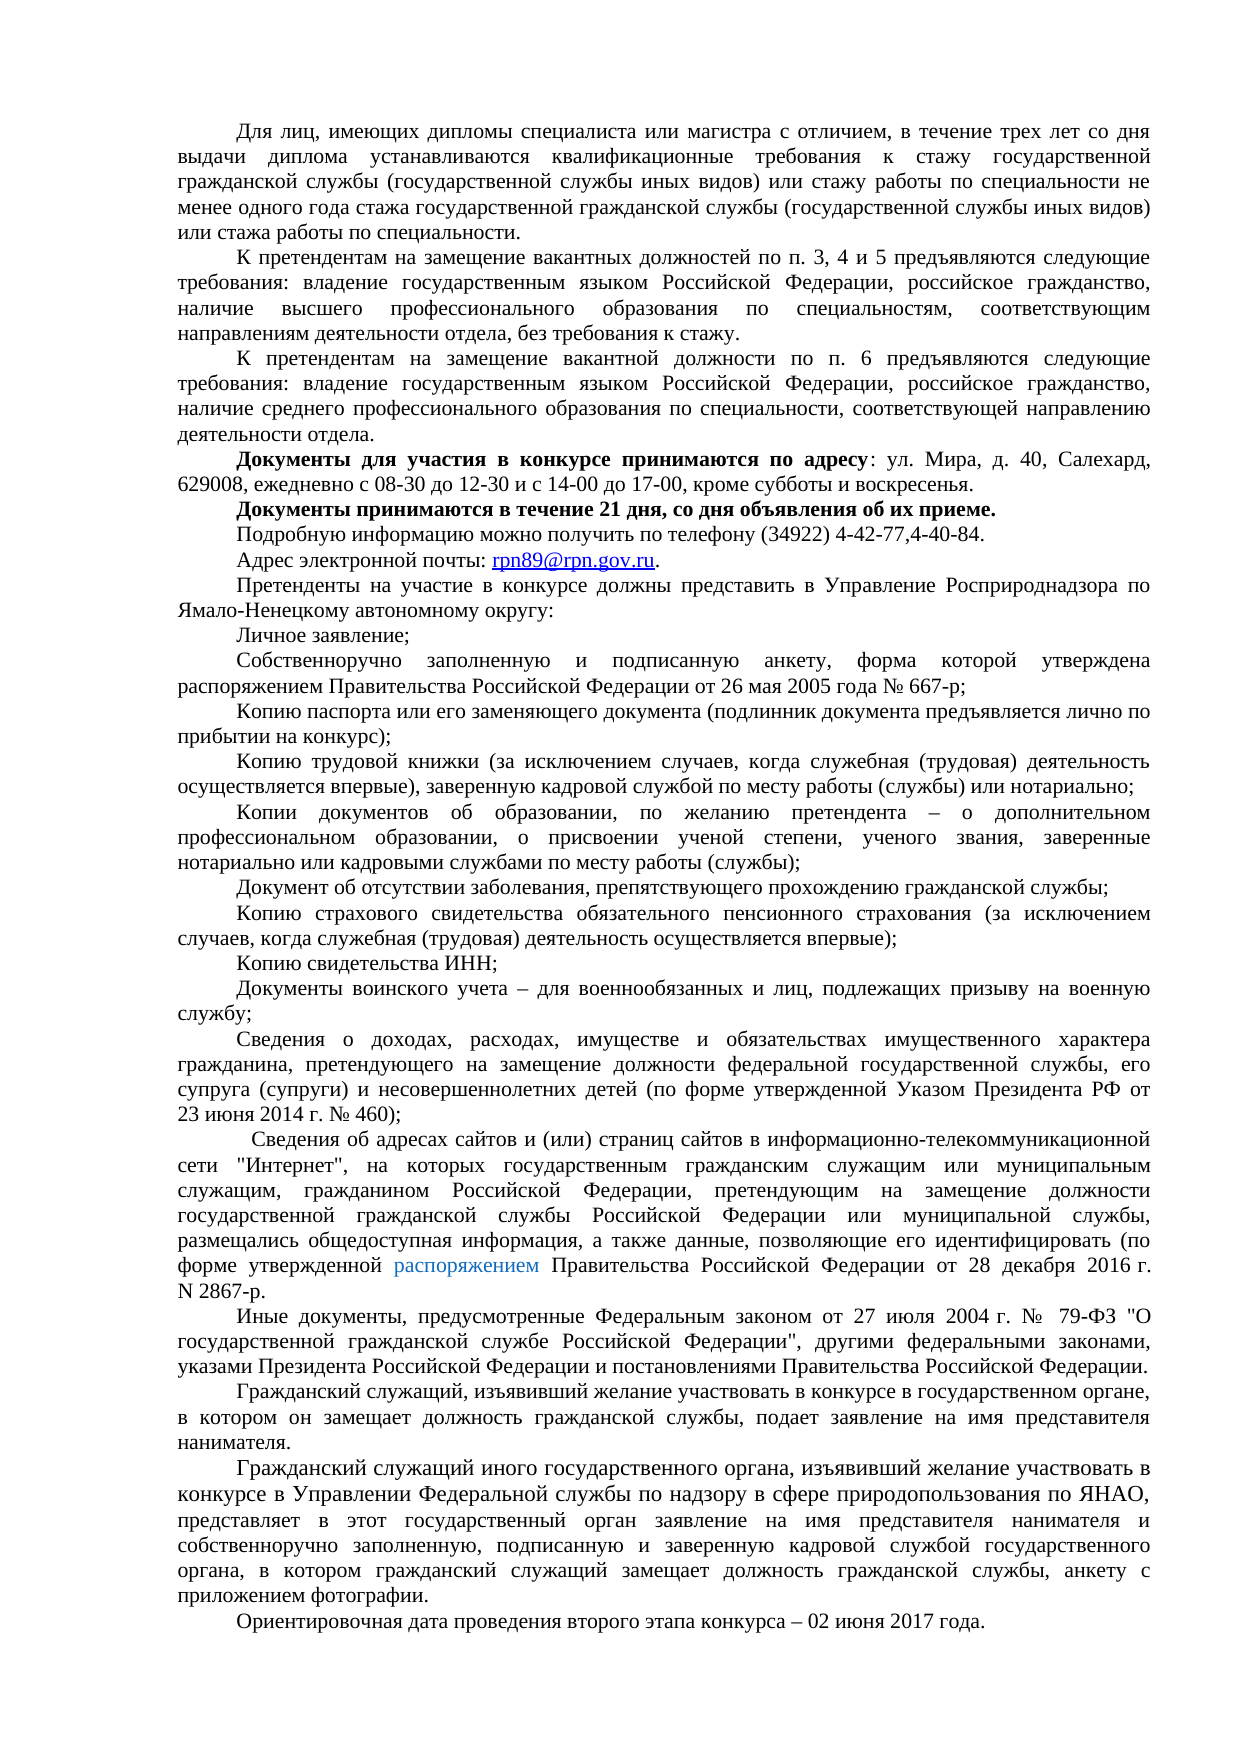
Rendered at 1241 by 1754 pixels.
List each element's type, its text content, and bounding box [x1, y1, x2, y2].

text Подробную информацию можно получить по телефону (34922) 4-42-77,4-40-84. [177, 521, 1152, 547]
text Адрес электронной почты: rpn89@rpn.gov.ru. [177, 547, 1152, 572]
text Иные документы, предусмотренные Федеральным законом от 27 июля . № 79-ФЗ "О государственной гражданской службе Российской Федерации", другими федеральными законами, указами Президента Российской Федерации и постановлениями Правительства Российской Федерации. [177, 1303, 1152, 1378]
text Гражданский служащий иного государственного органа, изъявивший желание участвовать в конкурсе в Управлении Федеральной службы по надзору в сфере природопользования по ЯНАО, представляет в этот государственный орган заявление на имя представителя нанимателя и собственноручно заполненную, подписанную и заверенную кадровой службой государственного органа, в котором гражданский служащий замещает должность гражданской службы, анкету с приложением фотографии. [177, 1454, 1152, 1608]
text Для лиц, имеющих дипломы специалиста или магистра с отличием, в течение трех лет со дня выдачи диплома устанавливаются квалификационные требования к стажу государственной гражданской службы (государственной службы иных видов) или стажу работы по специальности не менее одного года стажа государственной гражданской службы (государственной службы иных видов) или стажа работы по специальности. [177, 118, 1152, 244]
text Сведения о доходах, расходах, имуществе и обязательствах имущественного характера гражданина, претендующего на замещение должности федеральной государственной службы, его супруга (супруги) и несовершеннолетних детей (по форме утвержденной Указом Президента РФ от 23 июня 2014 г. № 460); [177, 1026, 1152, 1126]
text Копию паспорта или его заменяющего документа (подлинник документа предъявляется лично по прибытии на конкурс); [177, 698, 1152, 748]
text Копию страхового свидетельства обязательного пенсионного страхования (за исключением случаев, когда служебная (трудовая) деятельность осуществляется впервые); [177, 899, 1152, 950]
text Копию свидетельства ИНН; [177, 950, 1152, 975]
text Документы воинского учета – для военнообязанных и лиц, подлежащих призыву на военную службу; [177, 975, 1152, 1026]
text Копию трудовой книжки (за исключением случаев, когда служебная (трудовая) деятельность осуществляется впервые), заверенную кадровой службой по месту работы (службы) или нотариально; [177, 748, 1152, 799]
text К претендентам на замещение вакантных должностей по п. 3, 4 и 5 предъявляются следующие требования: владение государственным языком Российской Федерации, российское гражданство, наличие высшего профессионального образования по специальностям, соответствующим направлениям деятельности отдела, без требования к стажу. [177, 244, 1152, 345]
text Собственноручно заполненную и подписанную анкету, форма которой утверждена распоряжением Правительства Российской Федерации от 26 мая 2005 года № 667-р; [177, 647, 1152, 698]
text Личное заявление; [177, 622, 1152, 647]
text Копии документов об образовании, по желанию претендента – о дополнительном профессиональном образовании, о присвоении ученой степени, ученого звания, заверенные нотариально или кадровыми службами по месту работы (службы); [177, 799, 1152, 874]
text Ориентировочная дата проведения второго этапа конкурса – 02 июня 2017 года. [177, 1608, 1152, 1633]
text К претендентам на замещение вакантной должности по п. 6 предъявляются следующие требования: владение государственным языком Российской Федерации, российское гражданство, наличие среднего профессионального образования по специальности, соответствующей направлению деятельности отдела. [177, 345, 1152, 446]
text Претенденты на участие в конкурсе должны представить в Управление Росприроднадзора по Ямало-Ненецкому автономному округу: [177, 572, 1152, 622]
text Документы для участия в конкурсе принимаются по адресу: ул. Мира, д. 40, Салехард, 629008, ежедневно с 08-30 до 12-30 и с 14-00 до 17-00, кроме субботы и воскресенья. [177, 446, 1152, 496]
text Гражданский служащий, изъявивший желание участвовать в конкурсе в государственном органе, в котором он замещает должность гражданской службы, подает заявление на имя представителя нанимателя. [177, 1378, 1152, 1454]
text Документ об отсутствии заболевания, препятствующего прохождению гражданской службы; [177, 874, 1152, 899]
text Документы принимаются в течение 21 дня, со дня объявления об их приеме. [177, 496, 1152, 521]
text Сведения об адресах сайтов и (или) страниц сайтов в информационно-телекоммуникационной сети "Интернет", на которых государственным гражданским служащим или муниципальным служащим, гражданином Российской Федерации, претендующим на замещение должности государственной гражданской службы Российской Федерации или муниципальной службы, размещались общедоступная информация, а также данные, позволяющие его идентифицировать (по форме утвержденной распоряжением Правительства Российской Федерации от 28 декабря 2016 г. N 2867-р. [177, 1126, 1152, 1303]
